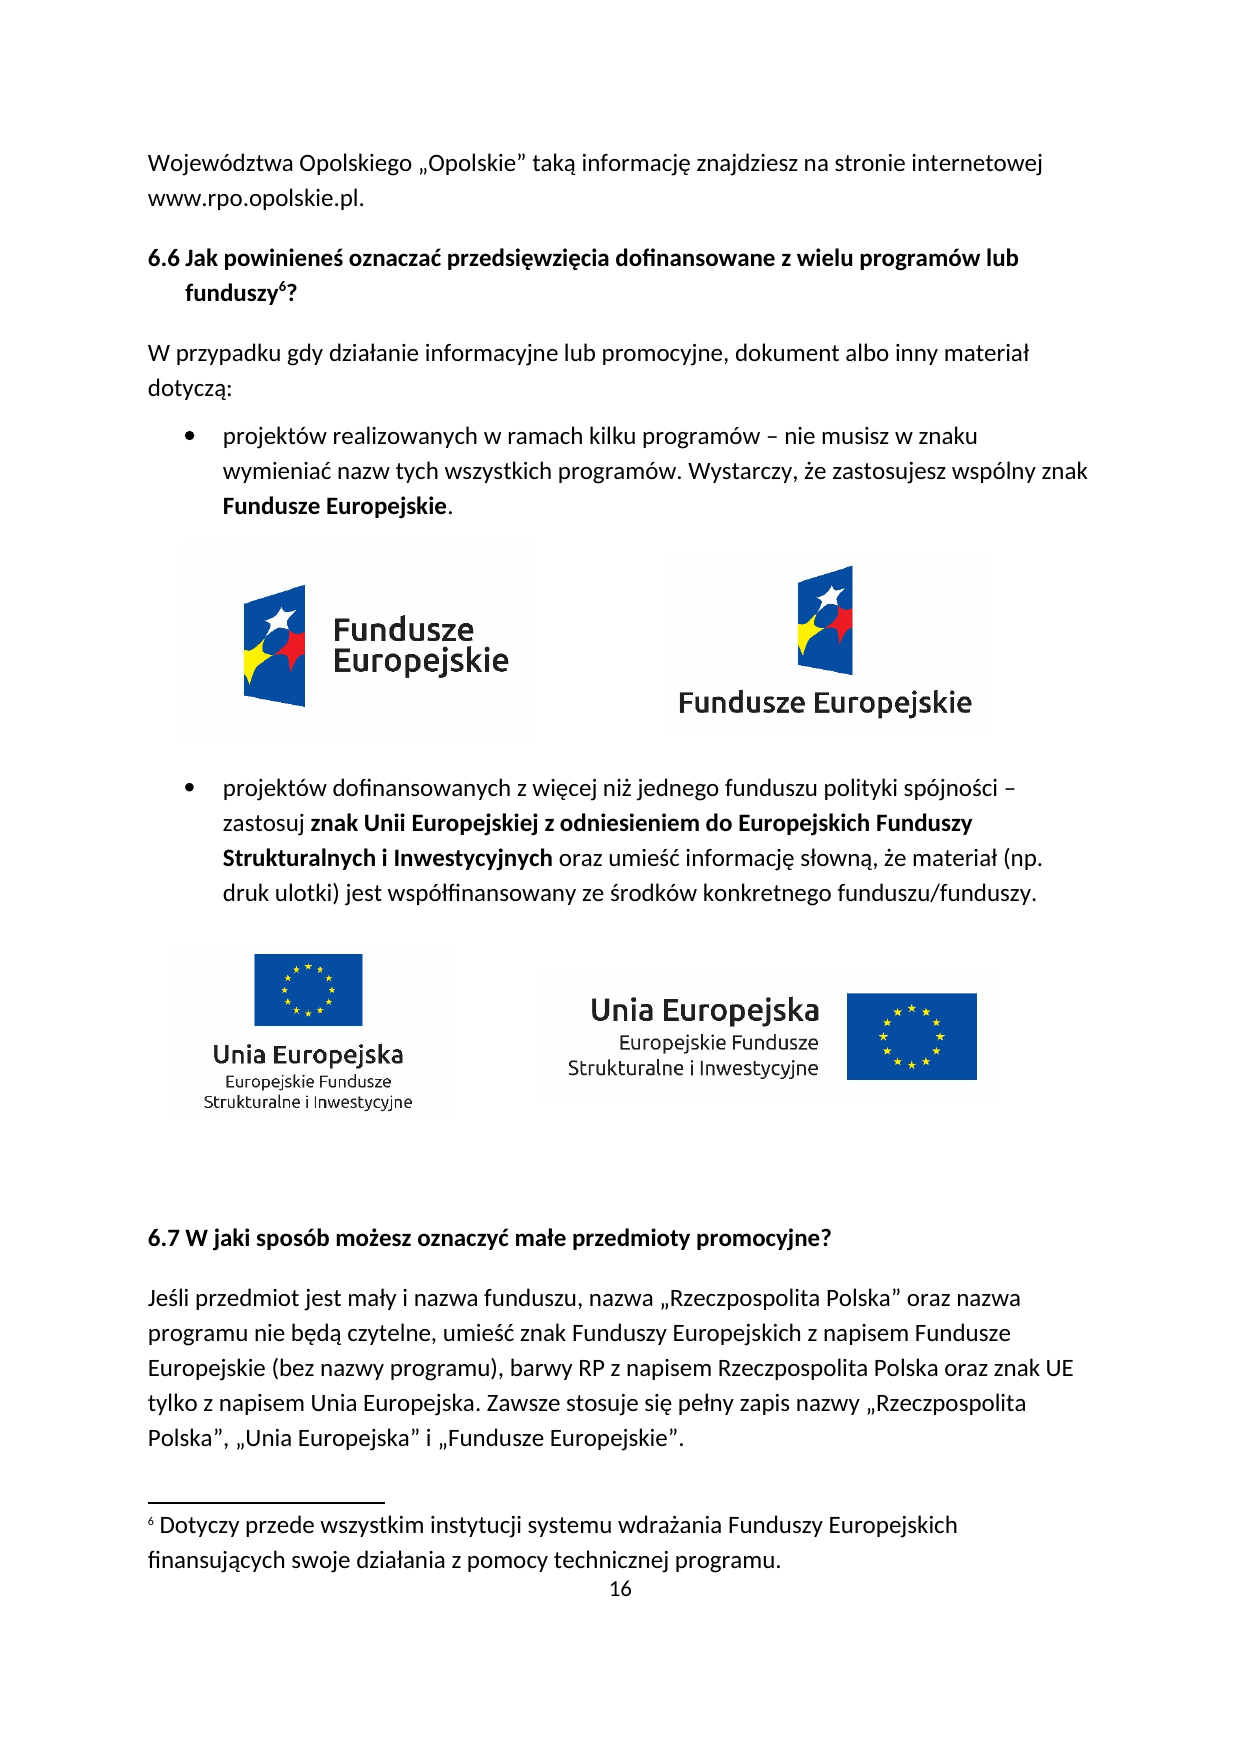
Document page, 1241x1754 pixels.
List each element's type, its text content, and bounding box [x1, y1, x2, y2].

picture [667, 554, 989, 736]
list projektów realizowanych w ramach kilku programów – nie musisz w znaku wymieniać nazw tych wszystkich programów. Wystarczy, że zastosujesz wspólny znak Fundusze Europejskie. [185, 420, 1093, 521]
list projektów dofinansowanych z więcej niż jednego funduszu polityki spójności – zastosuj znak Unii Europejskiej z odniesieniem do Europejskich Funduszy Strukturalnych i Inwestycyjnych oraz umieść informację słowną, że materiał (np. druk ulotki) jest współfinansowany ze środków konkretnego funduszu/funduszy. [185, 772, 1093, 908]
list Jak powinieneś oznaczać przedsięwzięcia dofinansowane z wielu programów lub funduszy? [148, 243, 1093, 308]
text Jeśli przedmiot jest mały i nazwa funduszu, nazwa „Rzeczpospolita Polska” oraz nazwa programu nie będą czytelne, umieść znak Funduszy Europejskich z napisem Fundusze Europejskie (bez nazwy programu), barwy RP z napisem Rzeczpospolita Polska oraz znak UE tylko z napisem Unia Europejska. Zawsze stosuje się pełny zapis nazwy „Rzeczpospolita Polska”, „Unia Europejska” i „Fundusze Europejskie”. [148, 1282, 1093, 1453]
picture [180, 542, 537, 745]
picture [536, 970, 997, 1099]
text W przypadku gdy działanie informacyjne lub promocyjne, dokument albo inny materiał dotyczą: [148, 338, 1093, 403]
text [148, 148, 1093, 213]
picture [172, 943, 454, 1118]
list W jaki sposób możesz oznaczyć małe przedmioty promocyjne? [148, 1222, 1093, 1253]
